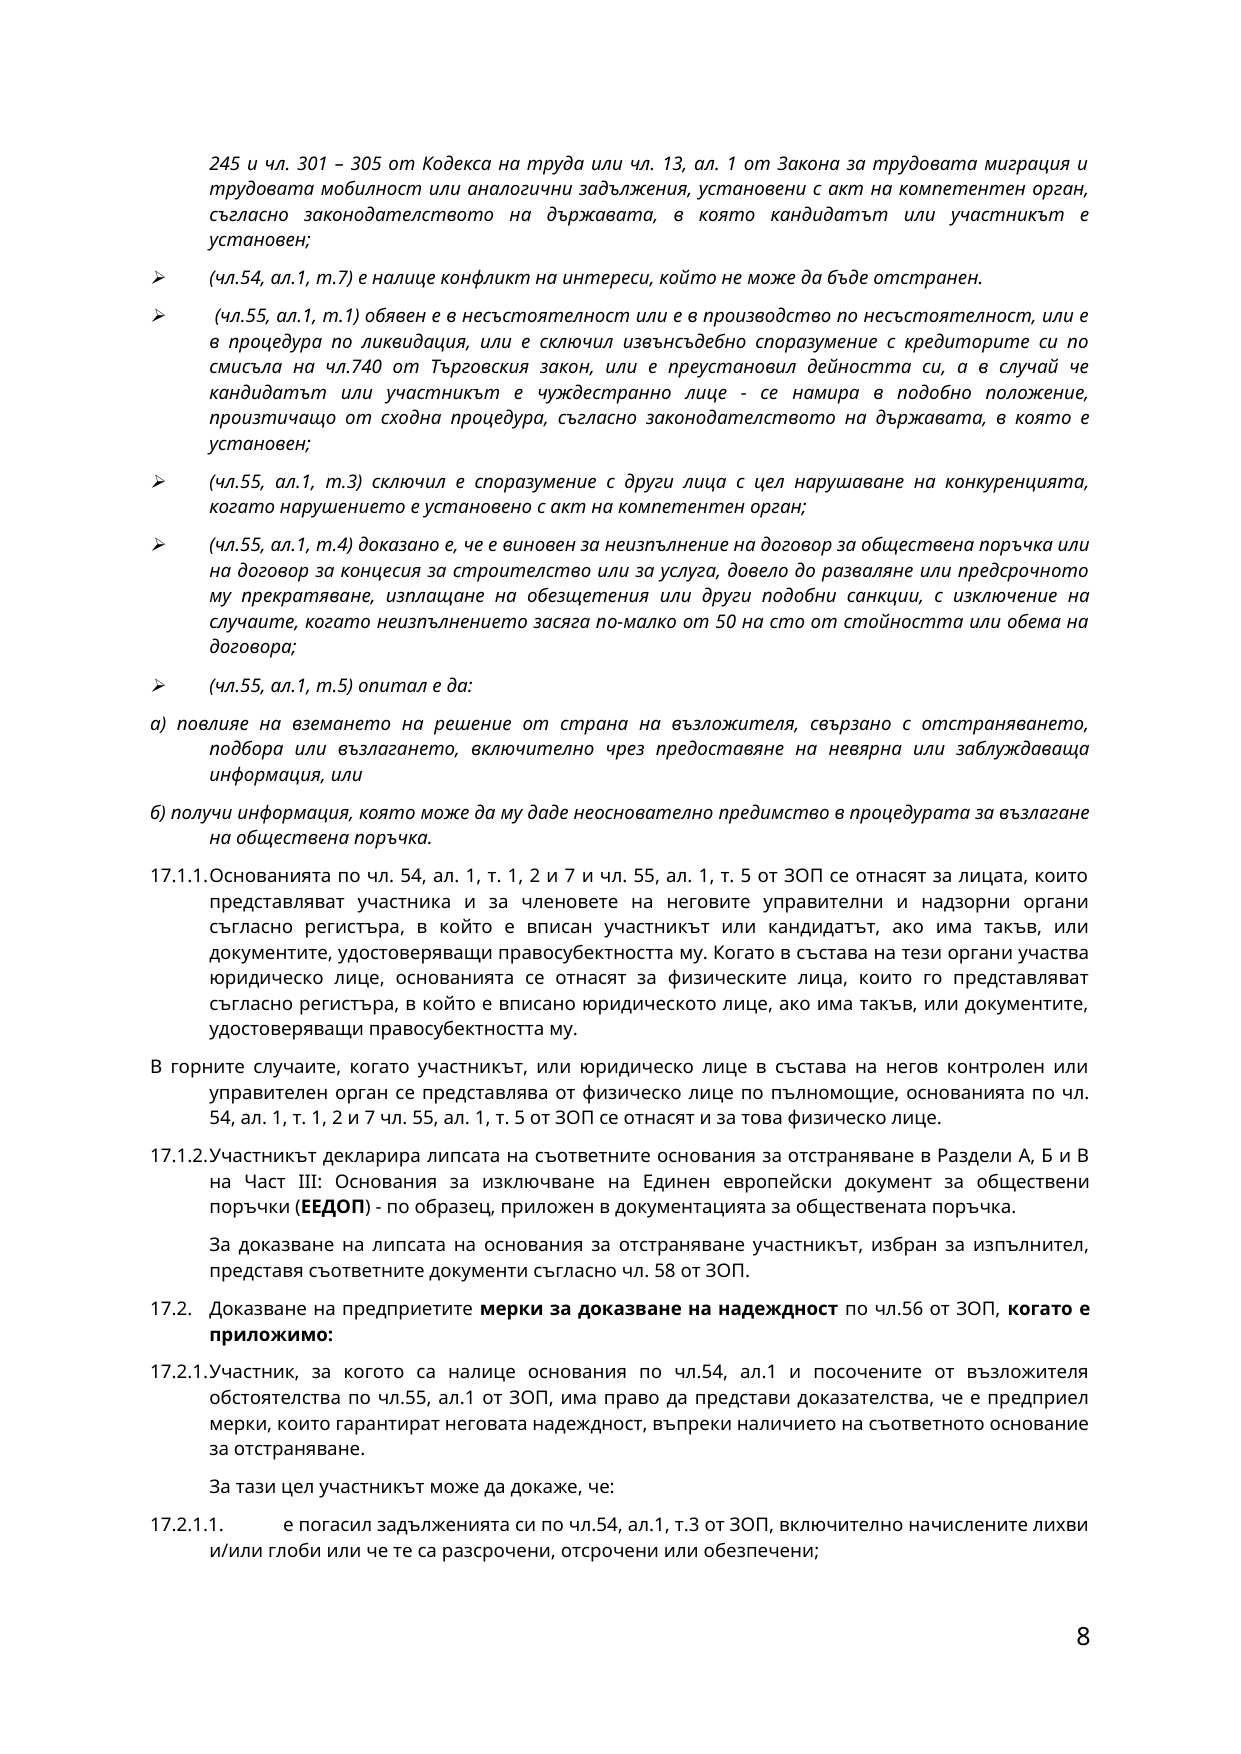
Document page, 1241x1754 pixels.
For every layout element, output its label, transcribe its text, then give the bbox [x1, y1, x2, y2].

list Участникът декларира липсата на съответните основания за отстраняване в Раздели А, Б и В на Част III: Основания за изключване на Единен европейски документ за обществени поръчки (ЕЕДОП) - по образец, приложен в документацията за обществената поръчка. [150, 1143, 1090, 1219]
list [150, 150, 1090, 252]
list (чл.55, ал.1, т.4) доказано е, че е виновен за неизпълнение на договор за обществена поръчка или на договор за концесия за строителство или за услуга, довело до разваляне или предсрочното му прекратяване, изплащане на обезщетения или други подобни санкции, с изключение на случаите, когато неизпълнението засяга по-малко от 50 на сто от стойността или обема на договора; [150, 532, 1090, 659]
list (чл.55, ал.1, т.5) опитал е да: [150, 672, 1090, 697]
list Основанията по чл. 54, ал. 1, т. 1, 2 и 7 и чл. 55, ал. 1, т. 5 от ЗОП се отнасят за лицата, които представляват участника и за членовете на неговите управителни и надзорни органи съгласно регистъра, в който е вписан участникът или кандидатът, ако има такъв, или документите, удостоверяващи правосубектността му. Когато в състава на тези органи участва юридическо лице, основанията се отнасят за физическите лица, които го представляват съгласно регистъра, в който е вписано юридическото лице, ако има такъв, или документите, удостоверяващи правосубектността му. [150, 862, 1090, 1041]
list а) повлияе на вземането на решение от страна на възложителя, свързано с отстраняването, подбора или възлагането, включително чрез предоставяне на невярна или заблуждаваща информация, или [150, 710, 1090, 786]
list б) получи информация, която може да му даде неоснователно предимство в процедурата за възлагане на обществена поръчка. [150, 799, 1090, 850]
text За доказване на липсата на основания за отстраняване участникът, избран за изпълнител, представя съответните документи съгласно чл. 58 от ЗОП. [209, 1232, 1090, 1283]
text В горните случаите, когато участникът, или юридическо лице в състава на негов контролен или управителен орган се представлява от физическо лице по пълномощие, основанията по чл. 54, ал. 1, т. 1, 2 и 7 чл. 55, ал. 1, т. 5 от ЗОП се отнасят и за това физическо лице. [150, 1054, 1090, 1130]
list е погасил задълженията си по чл.54, ал.1, т.3 от ЗОП, включително начислените лихви и/или глоби или че те са разсрочени, отсрочени или обезпечени; [150, 1511, 1090, 1562]
list За тази цел участникът може да докаже, че: [209, 1473, 1090, 1499]
list Участник, за когото са налице основания по чл.54, ал.1 и посочените от възложителя обстоятелства по чл.55, ал.1 от ЗОП, има право да представи доказателства, че е предприел мерки, които гарантират неговата надеждност, въпреки наличието на съответното основание за отстраняване. [150, 1359, 1090, 1461]
list (чл.55, ал.1, т.3) сключил е споразумение с други лица с цел нарушаване на конкуренцията, когато нарушението е установено с акт на компетентен орган; [150, 468, 1090, 519]
list (чл.55, ал.1, т.1) обявен е в несъстоятелност или е в производство по несъстоятелност, или е в процедура по ликвидация, или е сключил извънсъдебно споразумение с кредиторите си по смисъла на чл.740 от Търговския закон, или е преустановил дейността си, а в случай че кандидатът или участникът е чуждестранно лице - се намира в подобно положение, произтичащо от сходна процедура, съгласно законодателството на държавата, в която е установен; [150, 303, 1090, 456]
list Доказване на предприетите мерки за доказване на надеждност по чл.56 от ЗОП, когато е приложимо: [150, 1295, 1090, 1346]
list (чл.54, ал.1, т.7) е налице конфликт на интереси, който не може да бъде отстранен. [150, 264, 1090, 290]
